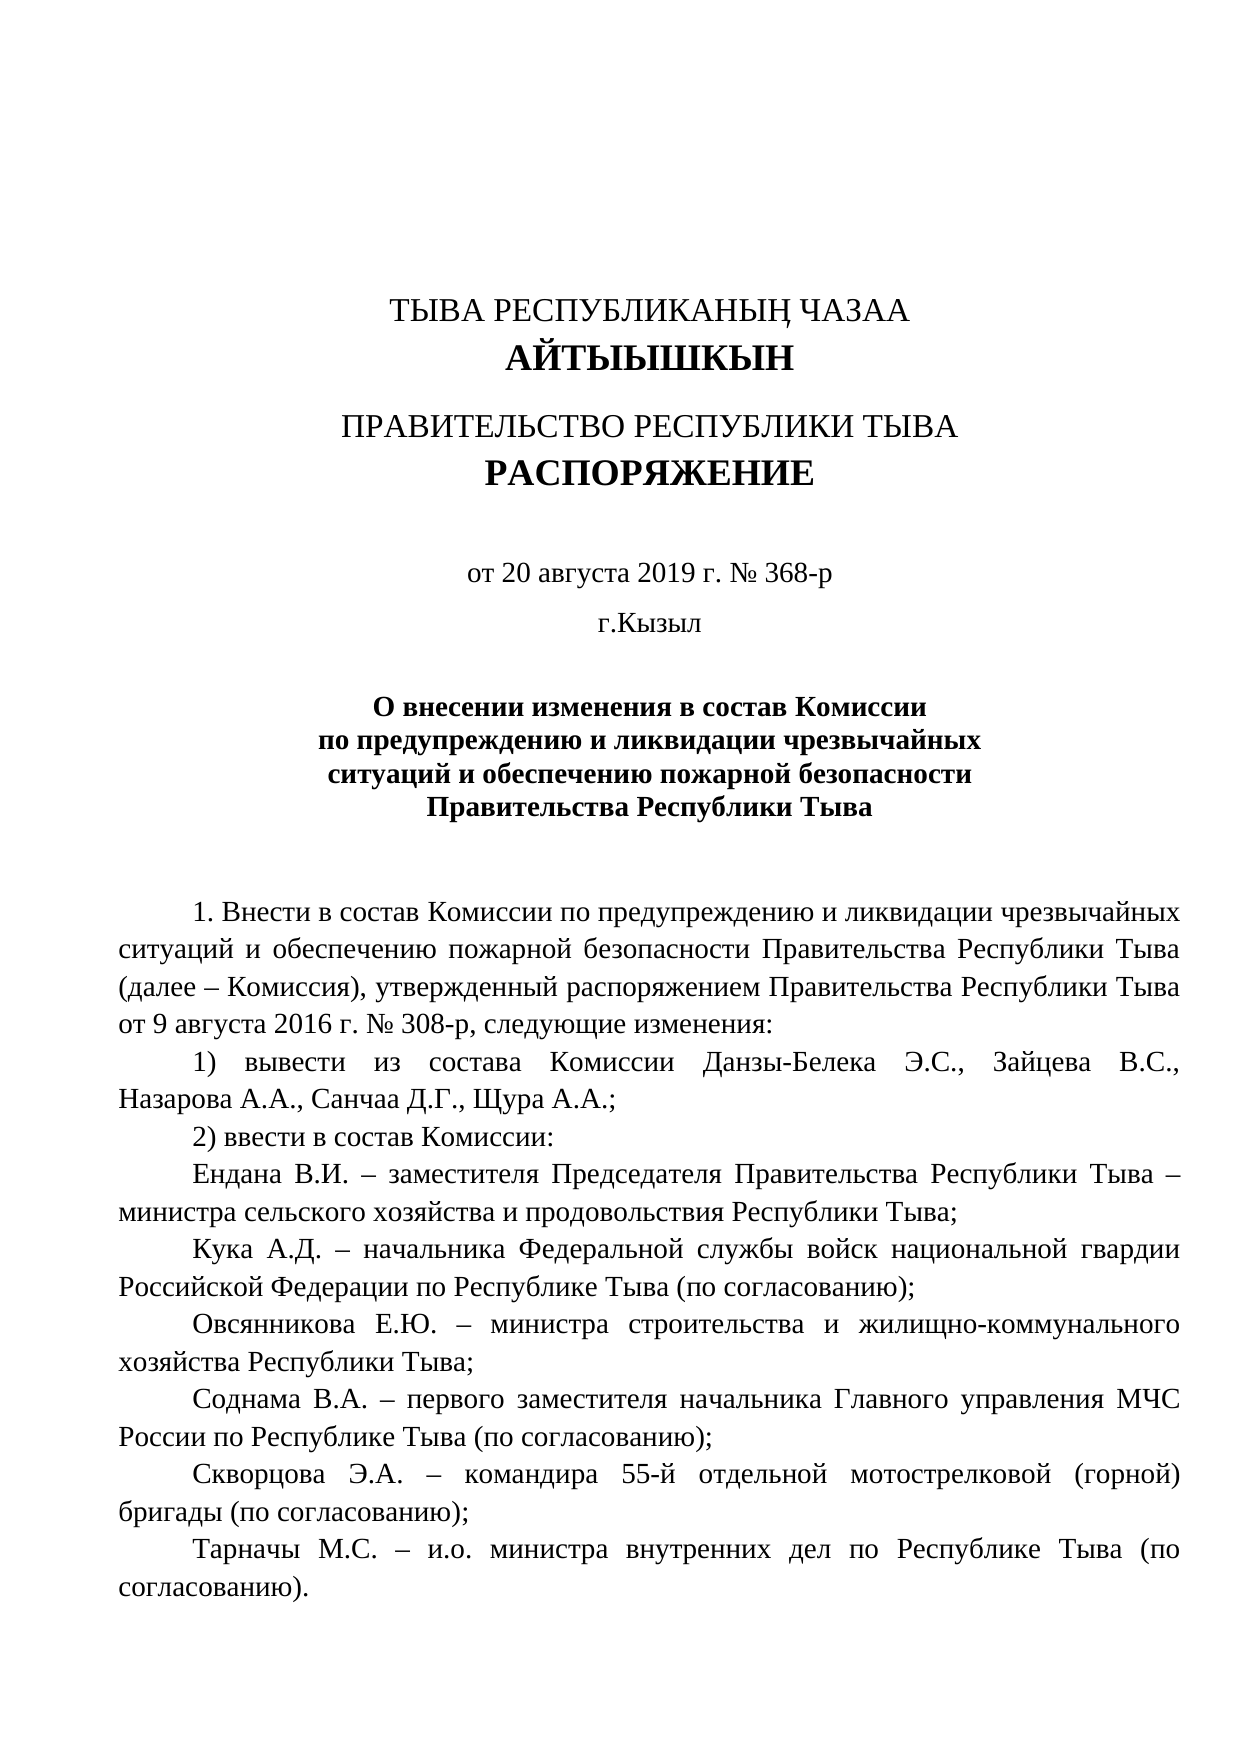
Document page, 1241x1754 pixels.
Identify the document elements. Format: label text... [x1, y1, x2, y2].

text г.Кызыл [118, 605, 1181, 638]
text Ендана В.И. – заместителя Председателя Правительства Республики Тыва – министра сельского хозяйства и продовольствия Республики Тыва; [118, 1153, 1181, 1228]
text Тарначы М.С. – и.о. министра внутренних дел по Республике Тыва (по согласованию). [118, 1528, 1181, 1603]
text ТЫВА РЕСПУБЛИКАНЫӉ ЧАЗАА АЙТЫЫШКЫН [118, 291, 1181, 379]
text Скворцова Э.А. – командира 55-й отдельной мотострелковой (горной) бригады (по согласованию); [118, 1453, 1181, 1528]
text Правительства Республики Тыва [118, 789, 1181, 823]
text ситуаций и обеспечению пожарной безопасности [118, 756, 1181, 789]
text от 20 августа 2019 г. № 368-р [118, 555, 1181, 588]
text 1. Внести в состав Комиссии по предупреждению и ликвидации чрезвычайных ситуаций и обеспечению пожарной безопасности Правительства Республики Тыва (далее – Комиссия), утвержденный распоряжением Правительства Республики Тыва от 9 августа 2016 г. № 308-р, следующие изменения: [118, 890, 1181, 1040]
text О внесении изменения в состав Комиссии [118, 689, 1181, 722]
text Соднама В.А. – первого заместителя начальника Главного управления МЧС России по Республике Тыва (по согласованию); [118, 1378, 1181, 1453]
text по предупреждению и ликвидации чрезвычайных [118, 722, 1181, 756]
text Кука А.Д. – начальника Федеральной службы войск национальной гвардии Российской Федерации по Республике Тыва (по согласованию); [118, 1228, 1181, 1303]
text 2) ввести в состав Комиссии: [118, 1115, 1181, 1153]
text Овсянникова Е.Ю. – министра строительства и жилищно-коммунального хозяйства Республики Тыва; [118, 1303, 1181, 1378]
text ПРАВИТЕЛЬСТВО РЕСПУБЛИКИ ТЫВА РАСПОРЯЖЕНИЕ [118, 406, 1181, 494]
text 1) вывести из состава Комиссии Данзы-Белека Э.С., Зайцева В.С., Назарова А.А., Санчаа Д.Г., Щура А.А.; [118, 1040, 1181, 1115]
